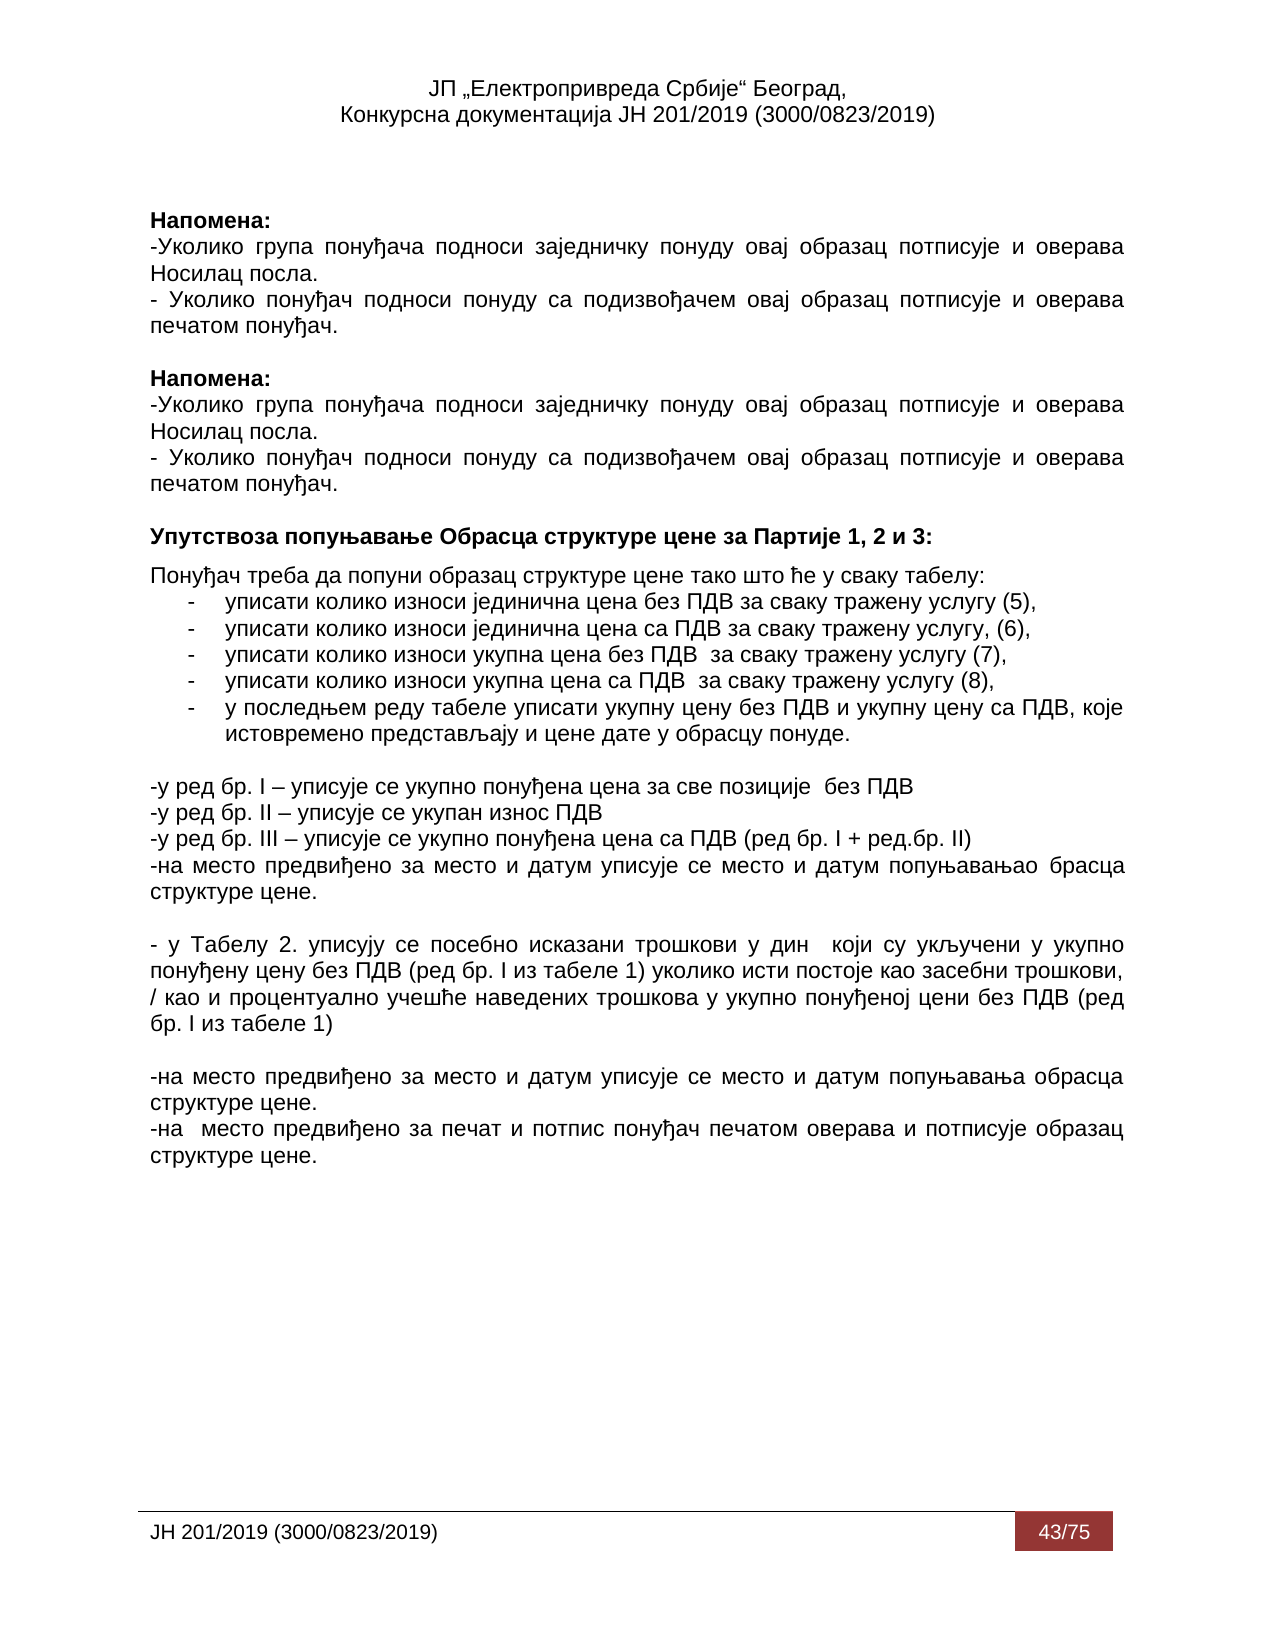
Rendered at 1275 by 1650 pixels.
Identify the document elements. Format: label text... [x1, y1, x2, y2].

text Напомена: [150, 207, 1125, 233]
text -Уколико група понуђача подноси заједничку понуду овај образац потписује и оверава Носилац посла. [150, 233, 1125, 286]
text Понуђач треба да попуни образац структуре цене тако што ће у сваку табелу: [150, 562, 1125, 588]
list уписати колико износи јединична цена са ПДВ за сваку тражену услугу, (6), [187, 614, 1125, 641]
text -у ред бр. I – уписује се укупно понуђена цена за све позиције без ПДВ [150, 773, 1125, 799]
text -у ред бр. III – уписује се укупно понуђена цена са ПДВ (ред бр. I + ред.бр. II) [150, 825, 1125, 852]
list уписати колико износи укупна цена без ПДВ за сваку тражену услугу (7), [187, 641, 1125, 667]
text Упутствоза попуњавање Обрасца структуре цене за Партије 1, 2 и 3: [150, 523, 1125, 549]
text -на место предвиђено за место и датум уписује се место и датум попуњавања обрасца структуре цене. [150, 1063, 1125, 1115]
list у последњем реду табеле уписати укупну цену без ПДВ и укупну цену са ПДВ, које истовремено представљају и цене дате у обрасцу понуде. [187, 694, 1125, 746]
text -на место предвиђено за место и датум уписује се место и датум попуњавањао брасца структуре цене. [150, 852, 1125, 904]
text Напомена: [150, 365, 1125, 391]
text - Уколико понуђач подноси понуду са подизвођачем овај образац потписује и оверава печатом понуђач. [150, 444, 1125, 497]
text - у Табелу 2. уписују се посебно исказани трошкови у дин који су укључени у укупно понуђену цену без ПДВ (ред бр. I из табеле 1) уколико исти постоје као засебни трошкови, / као и процентуално учешће наведених трошкова у укупно понуђеној цени без ПДВ (ред бр. I из табеле 1) [150, 931, 1125, 1036]
text -у ред бр. II – уписује се укупан износ ПДВ [150, 799, 1125, 825]
text - Уколико понуђач подноси понуду са подизвођачем овај образац потписује и оверава печатом понуђач. [150, 286, 1125, 338]
list уписати колико износи укупна цена са ПДВ за сваку тражену услугу (8), [187, 667, 1125, 694]
text -Уколико група понуђача подноси заједничку понуду овај образац потписује и оверава Носилац посла. [150, 391, 1125, 444]
text -на место предвиђено за печат и потпис понуђач печатом оверава и потписује образац структуре цене. [150, 1115, 1125, 1168]
list уписати колико износи јединична цена без ПДВ за сваку тражену услугу (5), [187, 588, 1125, 614]
